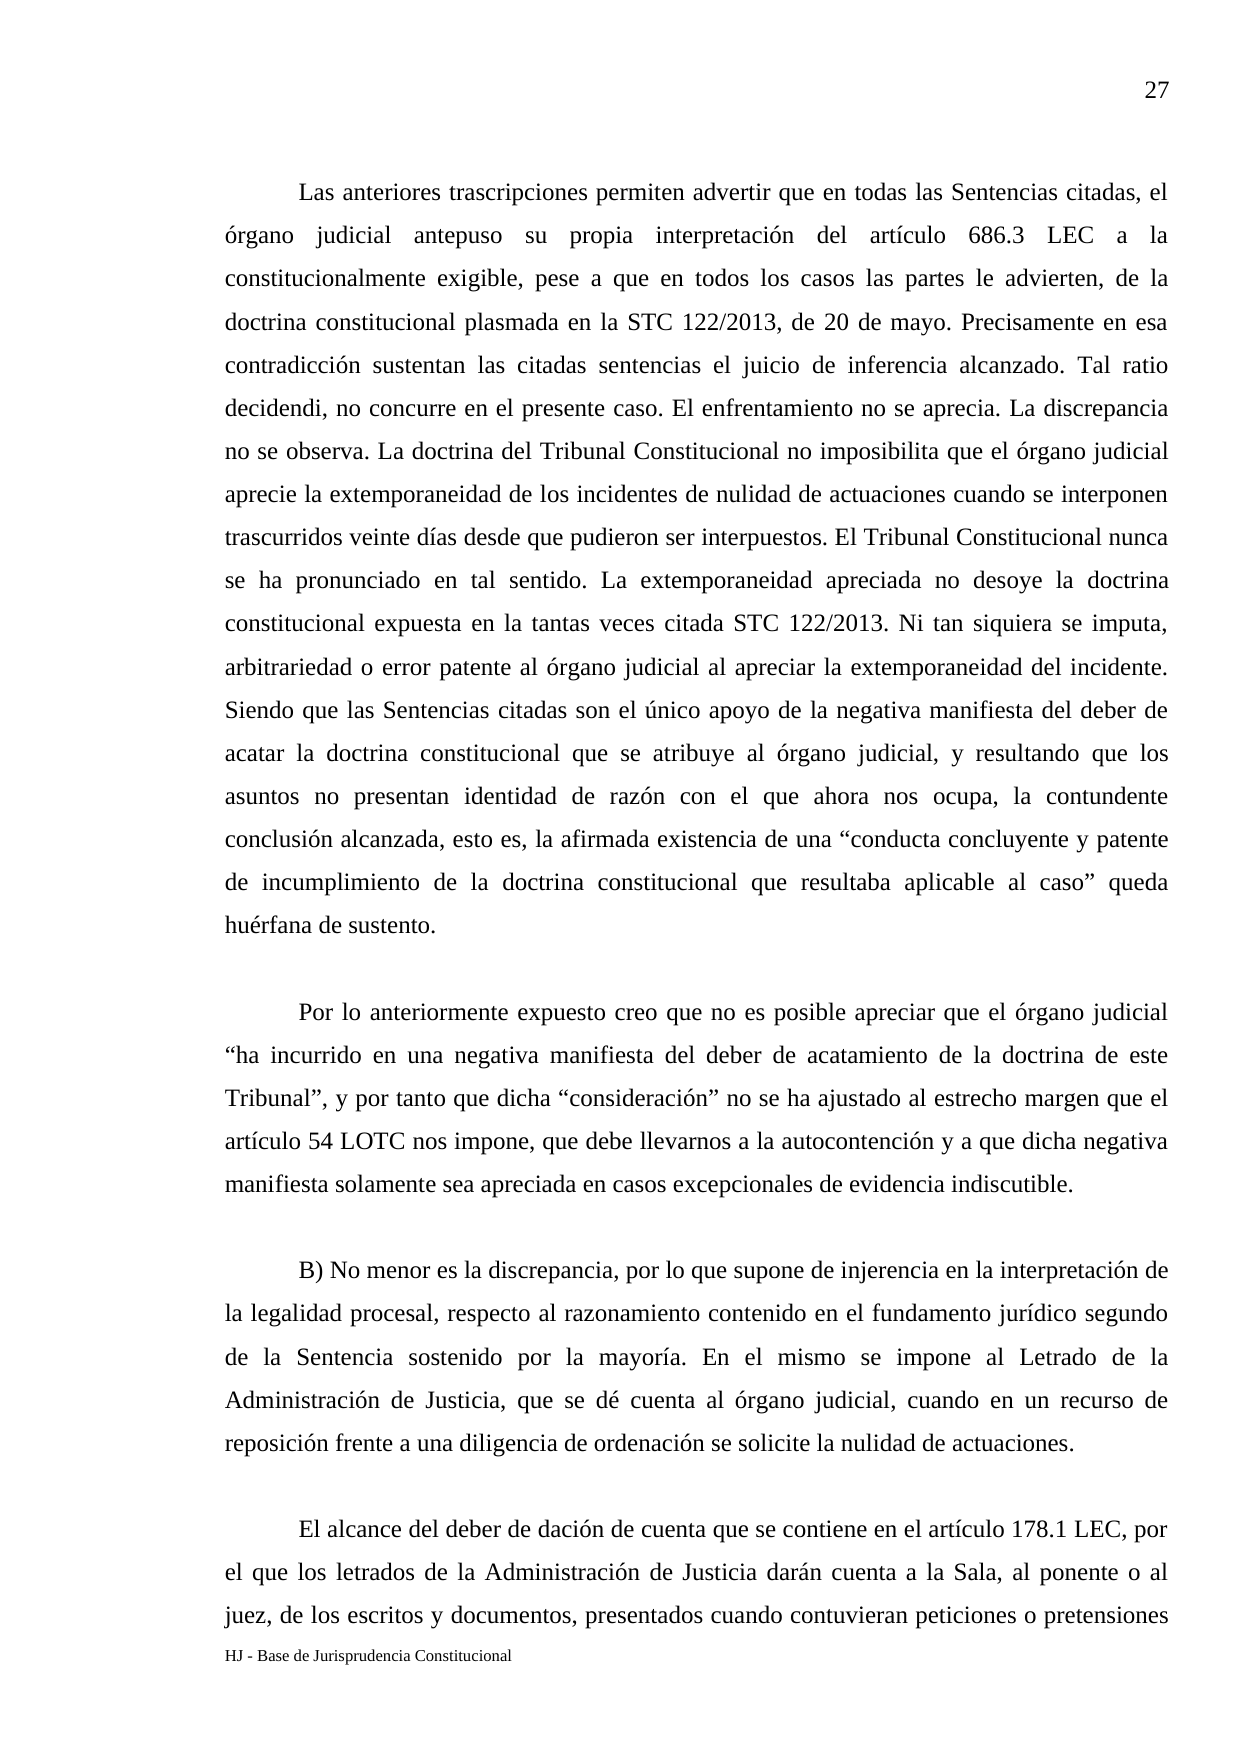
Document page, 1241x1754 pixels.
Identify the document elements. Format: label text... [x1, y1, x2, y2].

text Por lo anteriormente expuesto creo que no es posible apreciar que el órgano judicial “ha incurrido en una negativa manifiesta del deber de acatamiento de la doctrina de este Tribunal”, y por tanto que dicha “consideración” no se ha ajustado al estrecho margen que el artículo 54 LOTC nos impone, que debe llevarnos a la autocontención y a que dicha negativa manifiesta solamente sea apreciada en casos excepcionales de evidencia indiscutible. [224, 997, 1169, 1198]
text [224, 1514, 1169, 1629]
text B) No menor es la discrepancia, por lo que supone de injerencia en la interpretación de la legalidad procesal, respecto al razonamiento contenido en el fundamento jurídico segundo de la Sentencia sostenido por la mayoría. En el mismo se impone al Letrado de la Administración de Justicia, que se dé cuenta al órgano judicial, cuando en un recurso de reposición frente a una diligencia de ordenación se solicite la nulidad de actuaciones. [224, 1255, 1169, 1457]
text Las anteriores trascripciones permiten advertir que en todas las Sentencias citadas, el órgano judicial antepuso su propia interpretación del artículo 686.3 LEC a la constitucionalmente exigible, pese a que en todos los casos las partes le advierten, de la doctrina constitucional plasmada en la STC 122/2013, de 20 de mayo. Precisamente en esa contradicción sustentan las citadas sentencias el juicio de inferencia alcanzado. Tal ratio decidendi, no concurre en el presente caso. El enfrentamiento no se aprecia. La discrepancia no se observa. La doctrina del Tribunal Constitucional no imposibilita que el órgano judicial aprecie la extemporaneidad de los incidentes de nulidad de actuaciones cuando se interponen trascurridos veinte días desde que pudieron ser interpuestos. El Tribunal Constitucional nunca se ha pronunciado en tal sentido. La extemporaneidad apreciada no desoye la doctrina constitucional expuesta en la tantas veces citada STC 122/2013. Ni tan siquiera se imputa, arbitrariedad o error patente al órgano judicial al apreciar la extemporaneidad del incidente. Siendo que las Sentencias citadas son el único apoyo de la negativa manifiesta del deber de acatar la doctrina constitucional que se atribuye al órgano judicial, y resultando que los asuntos no presentan identidad de razón con el que ahora nos ocupa, la contundente conclusión alcanzada, esto es, la afirmada existencia de una “conducta concluyente y patente de incumplimiento de la doctrina constitucional que resultaba aplicable al caso” queda huérfana de sustento. [224, 177, 1169, 939]
